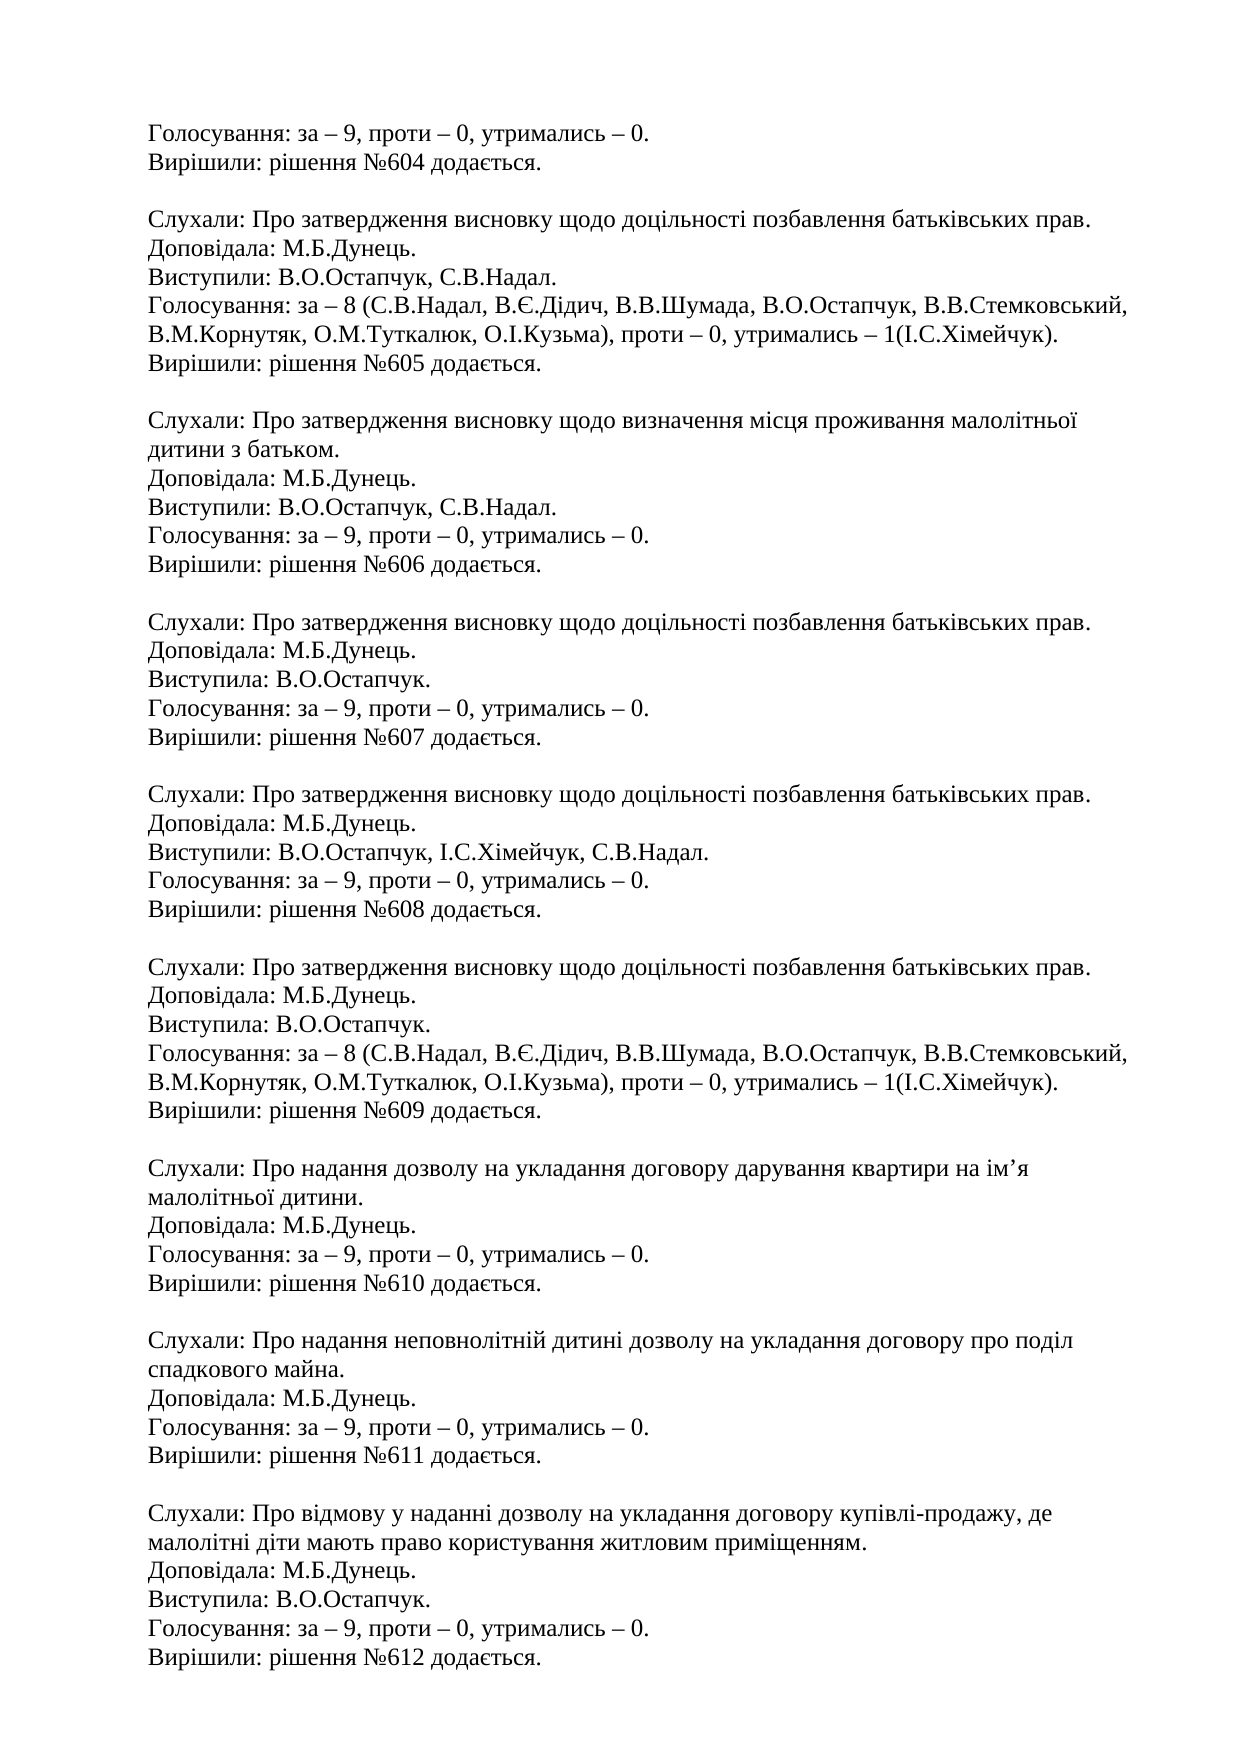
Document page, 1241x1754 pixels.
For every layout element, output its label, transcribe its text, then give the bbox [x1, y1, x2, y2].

text Слухали: Про затвердження висновку щодо доцільності позбавлення батьківських прав. [148, 952, 1152, 981]
text Слухали: Про затвердження висновку щодо доцільності позбавлення батьківських прав. [148, 607, 1152, 636]
text Доповідала: М.Б.Дунець. [148, 1383, 1152, 1412]
text Доповідала: М.Б.Дунець. [148, 981, 1152, 1009]
text Вирішили: рішення №611 додається. [148, 1441, 1152, 1469]
text Вирішили: рішення №605 додається. [148, 348, 1152, 377]
text Голосування: за – 8 (С.В.Надал, В.Є.Дідич, В.В.Шумада, В.О.Остапчук, В.В.Стемковський, В.М.Корнутяк, О.М.Туткалюк, О.І.Кузьма), проти – 0, утримались – 1(І.С.Хімейчук). [148, 1038, 1152, 1096]
text Голосування: за – 9, проти – 0, утримались – 0. [148, 521, 1152, 549]
text Вирішили: рішення №608 додається. [148, 894, 1152, 923]
text Слухали: Про затвердження висновку щодо доцільності позбавлення батьківських прав. [148, 779, 1152, 808]
text Доповідала: М.Б.Дунець. [148, 1211, 1152, 1239]
text Вирішили: рішення №604 додається. [148, 147, 1152, 176]
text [148, 118, 1152, 147]
text Слухали: Про відмову у наданні дозволу на укладання договору купівлі-продажу, де малолітні діти мають право користування житловим приміщенням. [148, 1498, 1152, 1556]
text Голосування: за – 9, проти – 0, утримались – 0. [148, 1239, 1152, 1268]
text Вирішили: рішення №606 додається. [148, 549, 1152, 578]
text Виступила: В.О.Остапчук. [148, 664, 1152, 693]
text Доповідала: М.Б.Дунець. [148, 808, 1152, 837]
text Голосування: за – 8 (С.В.Надал, В.Є.Дідич, В.В.Шумада, В.О.Остапчук, В.В.Стемковський, В.М.Корнутяк, О.М.Туткалюк, О.І.Кузьма), проти – 0, утримались – 1(І.С.Хімейчук). [148, 291, 1152, 348]
text Слухали: Про надання неповнолітній дитині дозволу на укладання договору про поділ спадкового майна. [148, 1326, 1152, 1383]
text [148, 1613, 1152, 1642]
text Виступили: В.О.Остапчук, І.С.Хімейчук, С.В.Надал. [148, 837, 1152, 866]
text Вирішили: рішення №612 додається. [148, 1642, 1152, 1671]
text Доповідала: М.Б.Дунець. [148, 636, 1152, 664]
text Голосування: за – 9, проти – 0, утримались – 0. [148, 866, 1152, 894]
text Вирішили: рішення №609 додається. [148, 1096, 1152, 1124]
text Доповідала: М.Б.Дунець. [148, 463, 1152, 492]
text Виступила: В.О.Остапчук. [148, 1584, 1152, 1613]
text Виступили: В.О.Остапчук, С.В.Надал. [148, 492, 1152, 521]
text Слухали: Про надання дозволу на укладання договору дарування квартири на ім’я малолітньої дитини. [148, 1153, 1152, 1211]
text Голосування: за – 9, проти – 0, утримались – 0. [148, 1412, 1152, 1441]
text Слухали: Про затвердження висновку щодо доцільності позбавлення батьківських прав. [148, 204, 1152, 233]
text Слухали: Про затвердження висновку щодо визначення місця проживання малолітньої дитини з батьком. [148, 406, 1152, 463]
text Виступила: В.О.Остапчук. [148, 1009, 1152, 1038]
text Доповідала: М.Б.Дунець. [148, 233, 1152, 262]
text Вирішили: рішення №610 додається. [148, 1268, 1152, 1297]
text Голосування: за – 9, проти – 0, утримались – 0. [148, 693, 1152, 722]
text Виступили: В.О.Остапчук, С.В.Надал. [148, 262, 1152, 291]
text Вирішили: рішення №607 додається. [148, 722, 1152, 751]
text Доповідала: М.Б.Дунець. [148, 1556, 1152, 1584]
